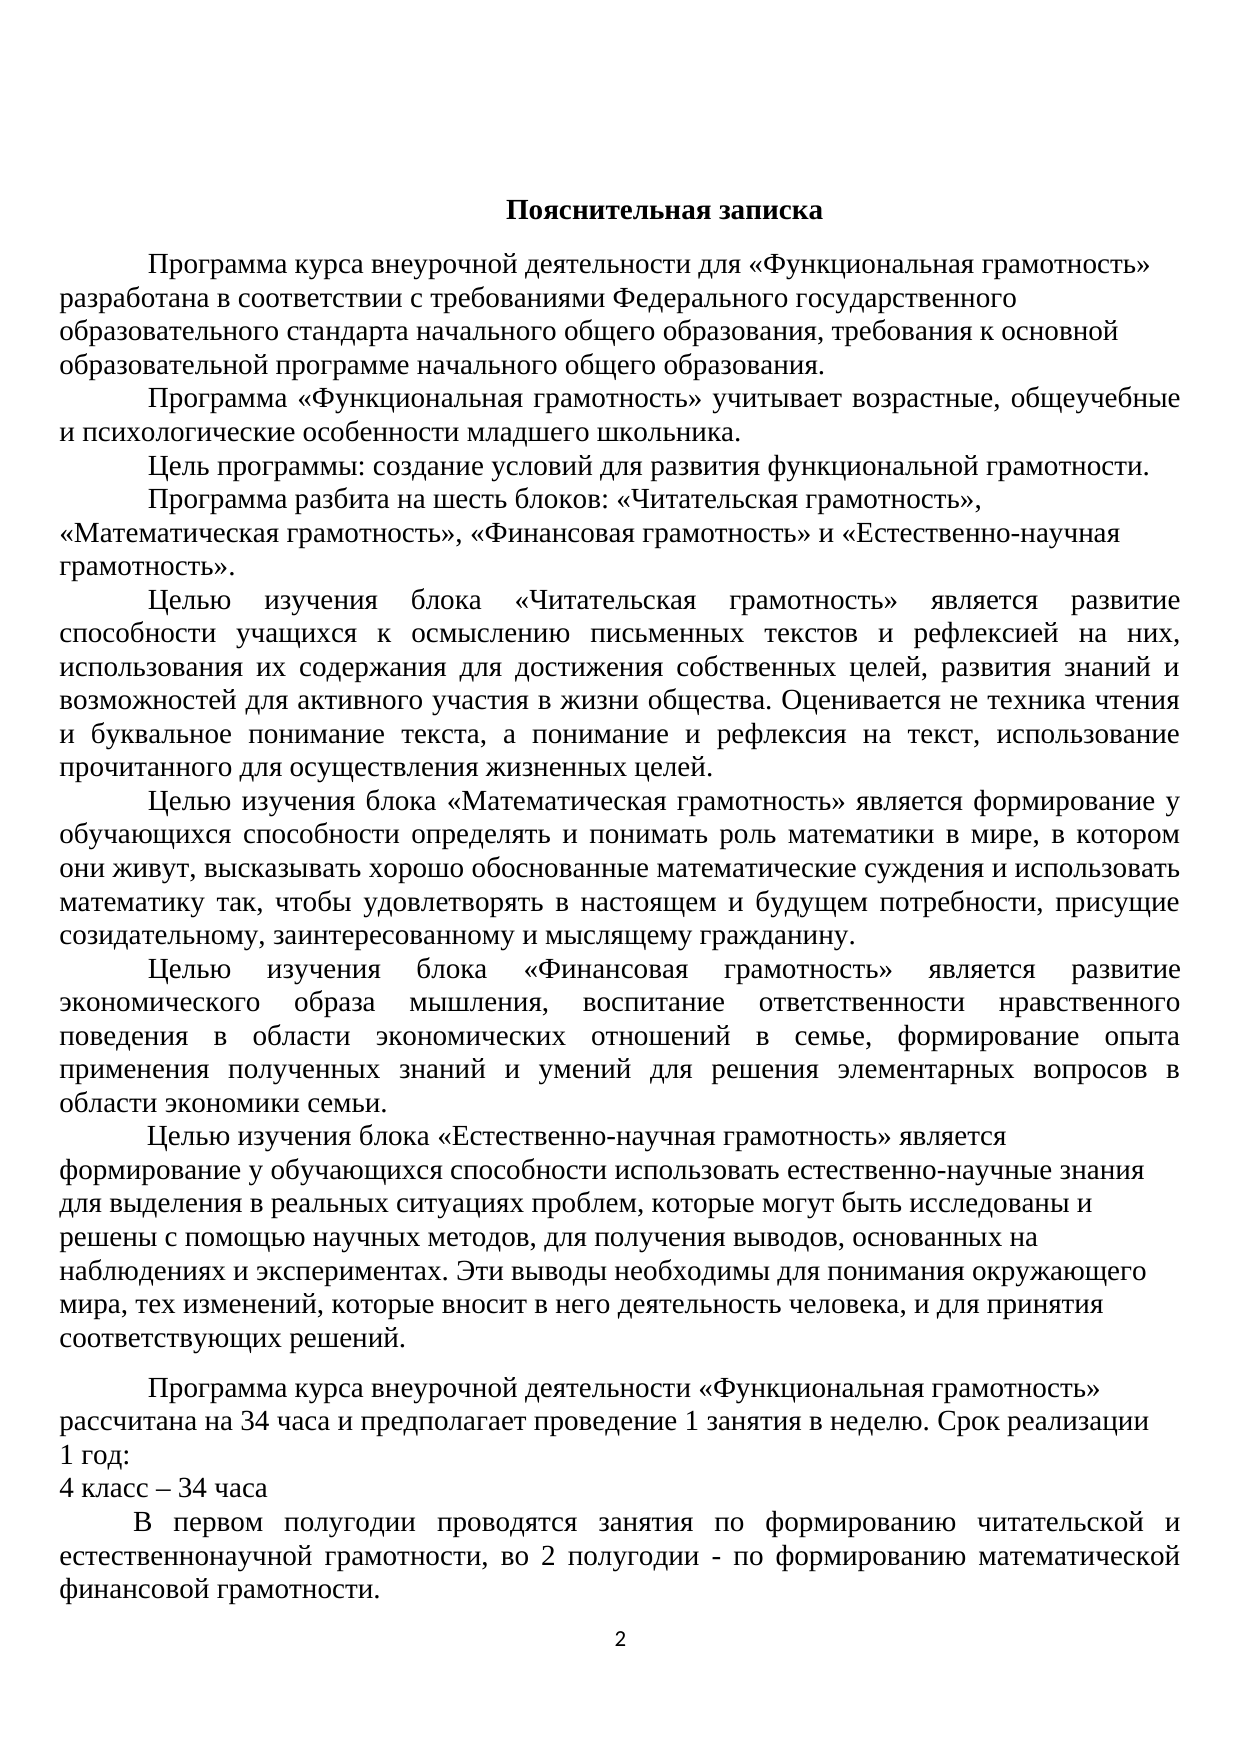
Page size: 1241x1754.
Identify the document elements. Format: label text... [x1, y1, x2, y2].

text Целью изучения блока «Читательская грамотность» является развитие способности учащихся к осмыслению письменных текстов и рефлексией на них, использования их содержания для достижения собственных целей, развития знаний и возможностей для активного участия в жизни общества. Оценивается не техника чтения и буквальное понимание текста, а понимание и рефлексия на текст, использование прочитанного для осуществления жизненных целей. [59, 582, 1181, 783]
text 4 класс – 34 часа [59, 1471, 1181, 1504]
text Цель программы: создание условий для развития функциональной грамотности. [59, 448, 1181, 481]
text Программа разбита на шесть блоков: «Читательская грамотность», «Математическая грамотность», «Финансовая грамотность» и «Естественно-научная грамотность». [59, 481, 1181, 582]
text Целью изучения блока «Естественно-научная грамотность» является формирование у обучающихся способности использовать естественно-научные знания для выделения в реальных ситуациях проблем, которые могут быть исследованы и решены с помощью научных методов, для получения выводов, основанных на наблюдениях и экспериментах. Эти выводы необходимы для понимания окружающего мира, тех изменений, которые вносит в него деятельность человека, и для принятия соответствующих решений. [59, 1118, 1181, 1353]
text Программа курса внеурочной деятельности «Функциональная грамотность» рассчитана на 34 часа и предполагает проведение 1 занятия в неделю. Срок реализации 1 год: [59, 1370, 1181, 1471]
text Целью изучения блока «Финансовая грамотность» является развитие экономического образа мышления, воспитание ответственности нравственного поведения в области экономических отношений в семье, формирование опыта применения полученных знаний и умений для решения элементарных вопросов в области экономики семьи. [59, 951, 1181, 1118]
text Программа курса внеурочной деятельности для «Функциональная грамотность» разработана в соответствии с требованиями Федерального государственного образовательного стандарта начального общего образования, требования к основной образовательной программе начального общего образования. [59, 246, 1181, 381]
text Программа «Функциональная грамотность» учитывает возрастные, общеучебные и психологические особенности младшего школьника. [59, 381, 1181, 448]
text В первом полугодии проводятся занятия по формированию читательской и естественнонаучной грамотности, во 2 полугодии - по формированию математической финансовой грамотности. [59, 1504, 1181, 1605]
text Целью изучения блока «Математическая грамотность» является формирование у обучающихся способности определять и понимать роль математики в мире, в котором они живут, высказывать хорошо обоснованные математические суждения и использовать математику так, чтобы удовлетворять в настоящем и будущем потребности, присущие созидательному, заинтересованному и мыслящему гражданину. [59, 783, 1181, 951]
text Пояснительная записка [59, 192, 1181, 226]
